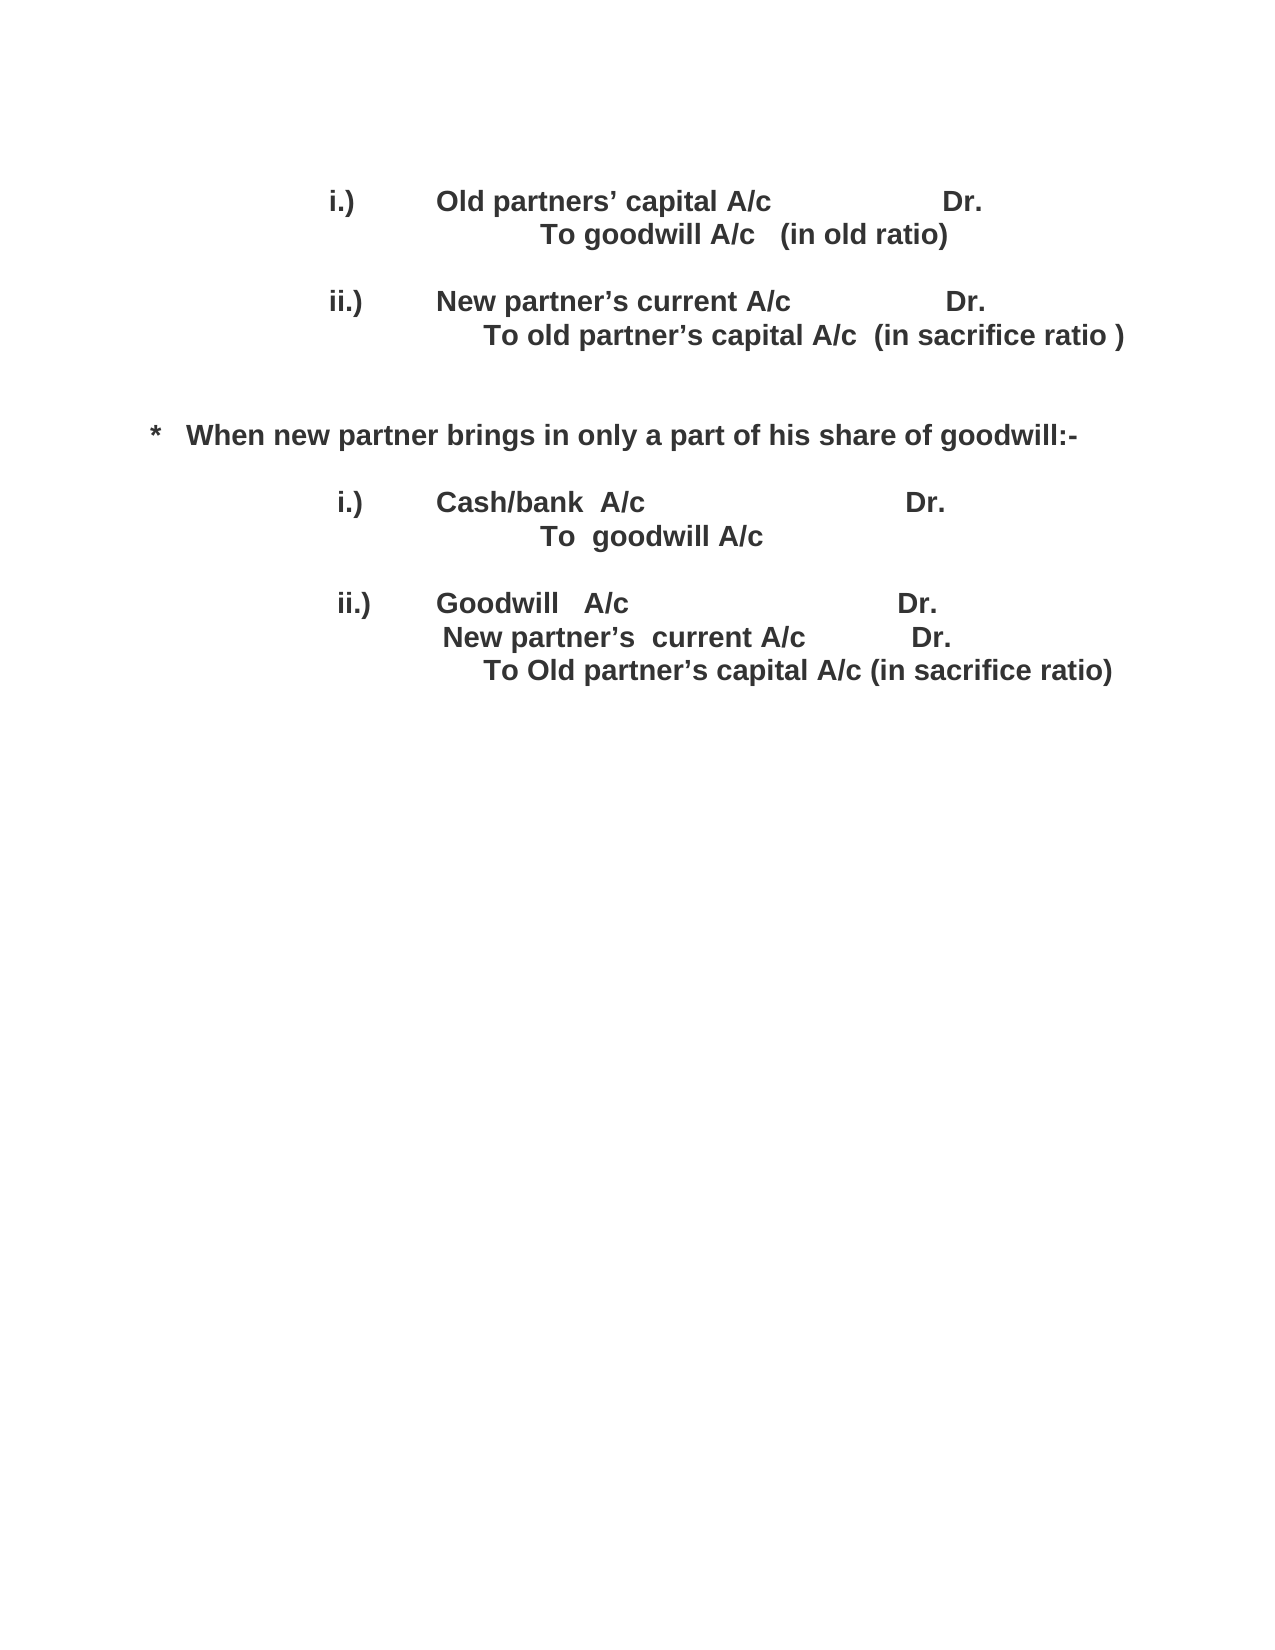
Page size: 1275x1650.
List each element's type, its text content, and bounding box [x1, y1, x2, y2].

text To goodwill A/c (in old ratio) [150, 217, 1125, 251]
text To goodwill A/c [150, 519, 1125, 552]
text i.) Cash/bank A/c Dr. [150, 485, 1125, 519]
text i.) Old partners’ capital A/c Dr. [150, 183, 1125, 217]
text ii.) Goodwill A/c Dr. [150, 586, 1125, 619]
text To old partner’s capital A/c (in sacrifice ratio ) [150, 318, 1125, 351]
text New partner’s current A/c Dr. [150, 619, 1125, 653]
text ii.) New partner’s current A/c Dr. [150, 284, 1125, 318]
text * When new partner brings in only a part of his share of goodwill:- [150, 418, 1125, 452]
text To Old partner’s capital A/c (in sacrifice ratio) [150, 653, 1125, 687]
